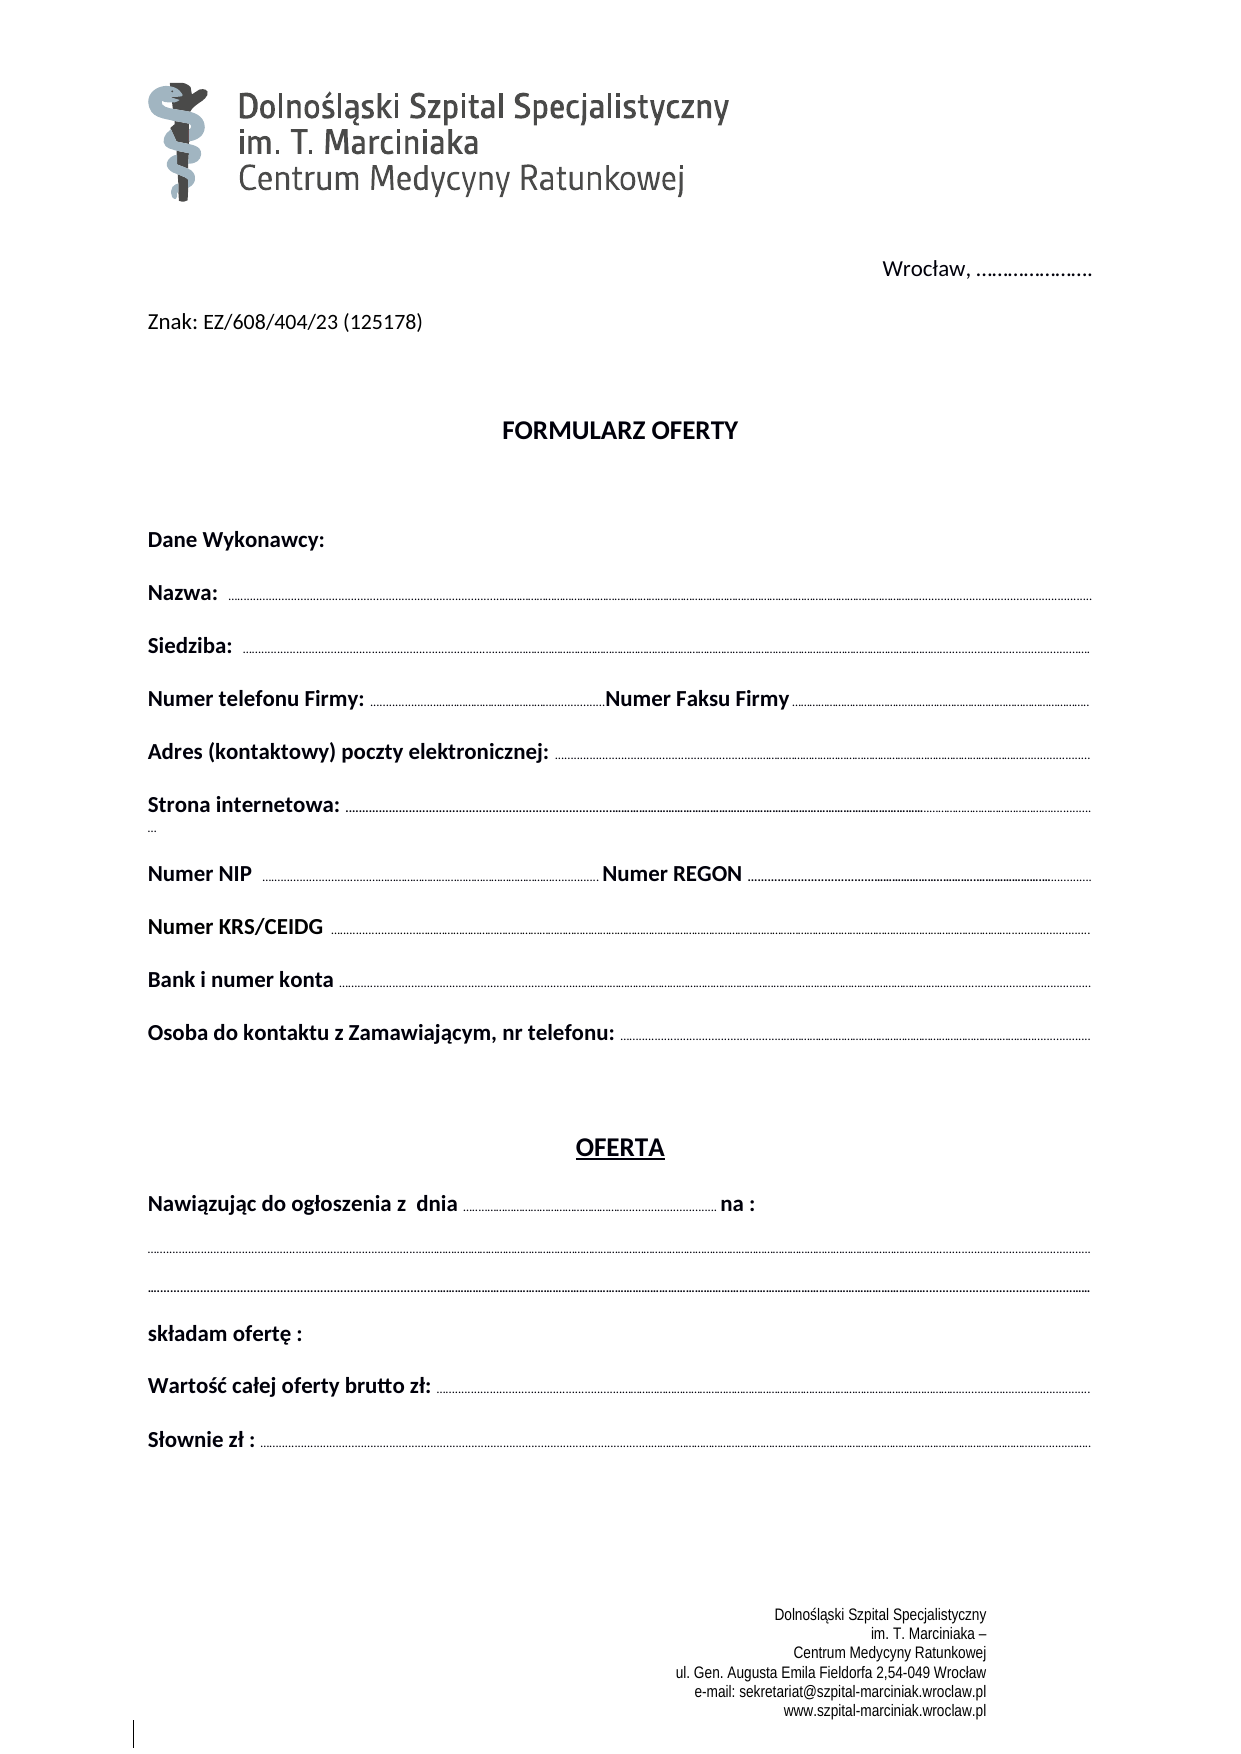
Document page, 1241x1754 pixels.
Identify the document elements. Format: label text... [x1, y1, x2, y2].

text Bank i numer konta …........................................................................………………………………………………………………………………………………………………….............................................. [148, 965, 1093, 993]
text …......................................................................................……………………………………………………………………………………………………………………………………………………......................................................... [148, 1242, 1093, 1257]
text FORMULARZ OFERTY [148, 413, 1093, 447]
text składam ofertę : [148, 1319, 1093, 1347]
text Siedziba: …....................................................................................…………………………………………………………………………………………………………………………………............................................…. [148, 631, 1093, 659]
text Nawiązując do ogłoszenia z dnia ….....…………………………………………............................. na : [148, 1189, 1093, 1217]
text Osoba do kontaktu z Zamawiającym, nr telefonu: ….................................................…………………………………………………………………………….................. [148, 1018, 1093, 1046]
text Nazwa: …....................................................................................…………………………………………………………………………………………………………………………………..................................................... [148, 578, 1093, 606]
text …....................................................................................…………………………………………………………………………………………………………………………………………………............................................…… [148, 1280, 1093, 1296]
text Numer KRS/CEIDG ….........................…………………………………………………………………………………………………………………………………………………….……………………………….......................... [148, 912, 1093, 940]
text Znak: EZ/608/404/23 (125178) [148, 307, 1093, 336]
text Adres (kontaktowy) poczty elektronicznej: .................................................................…………………………………………….……………………………………................... [148, 737, 1093, 765]
text Słownie zł : ….........................................................................................................................……………………………………………………………………………………………………………………….........…….. [148, 1425, 1093, 1453]
text Wartość całej oferty brutto zł: …........................................................………………………………………………………………………………………………………..............…......................... [148, 1372, 1093, 1400]
text Dane Wykonawcy: [148, 525, 1093, 553]
text Strona internetowa: ................................................................................……………………………………………………………………………………………..…………………………………….............… [148, 790, 1093, 836]
text Numer telefonu Firmy: ......................………………………………….................Numer Faksu Firmy …………………………………..…………………………………………………….. [148, 684, 1093, 712]
text OFERTA [148, 1130, 1093, 1163]
text Wrocław, …………………. [148, 254, 1093, 282]
text Numer NIP …..................................……………………...……………………………............... Numer REGON ......................................…………………..………..………………….…............. [148, 859, 1093, 887]
